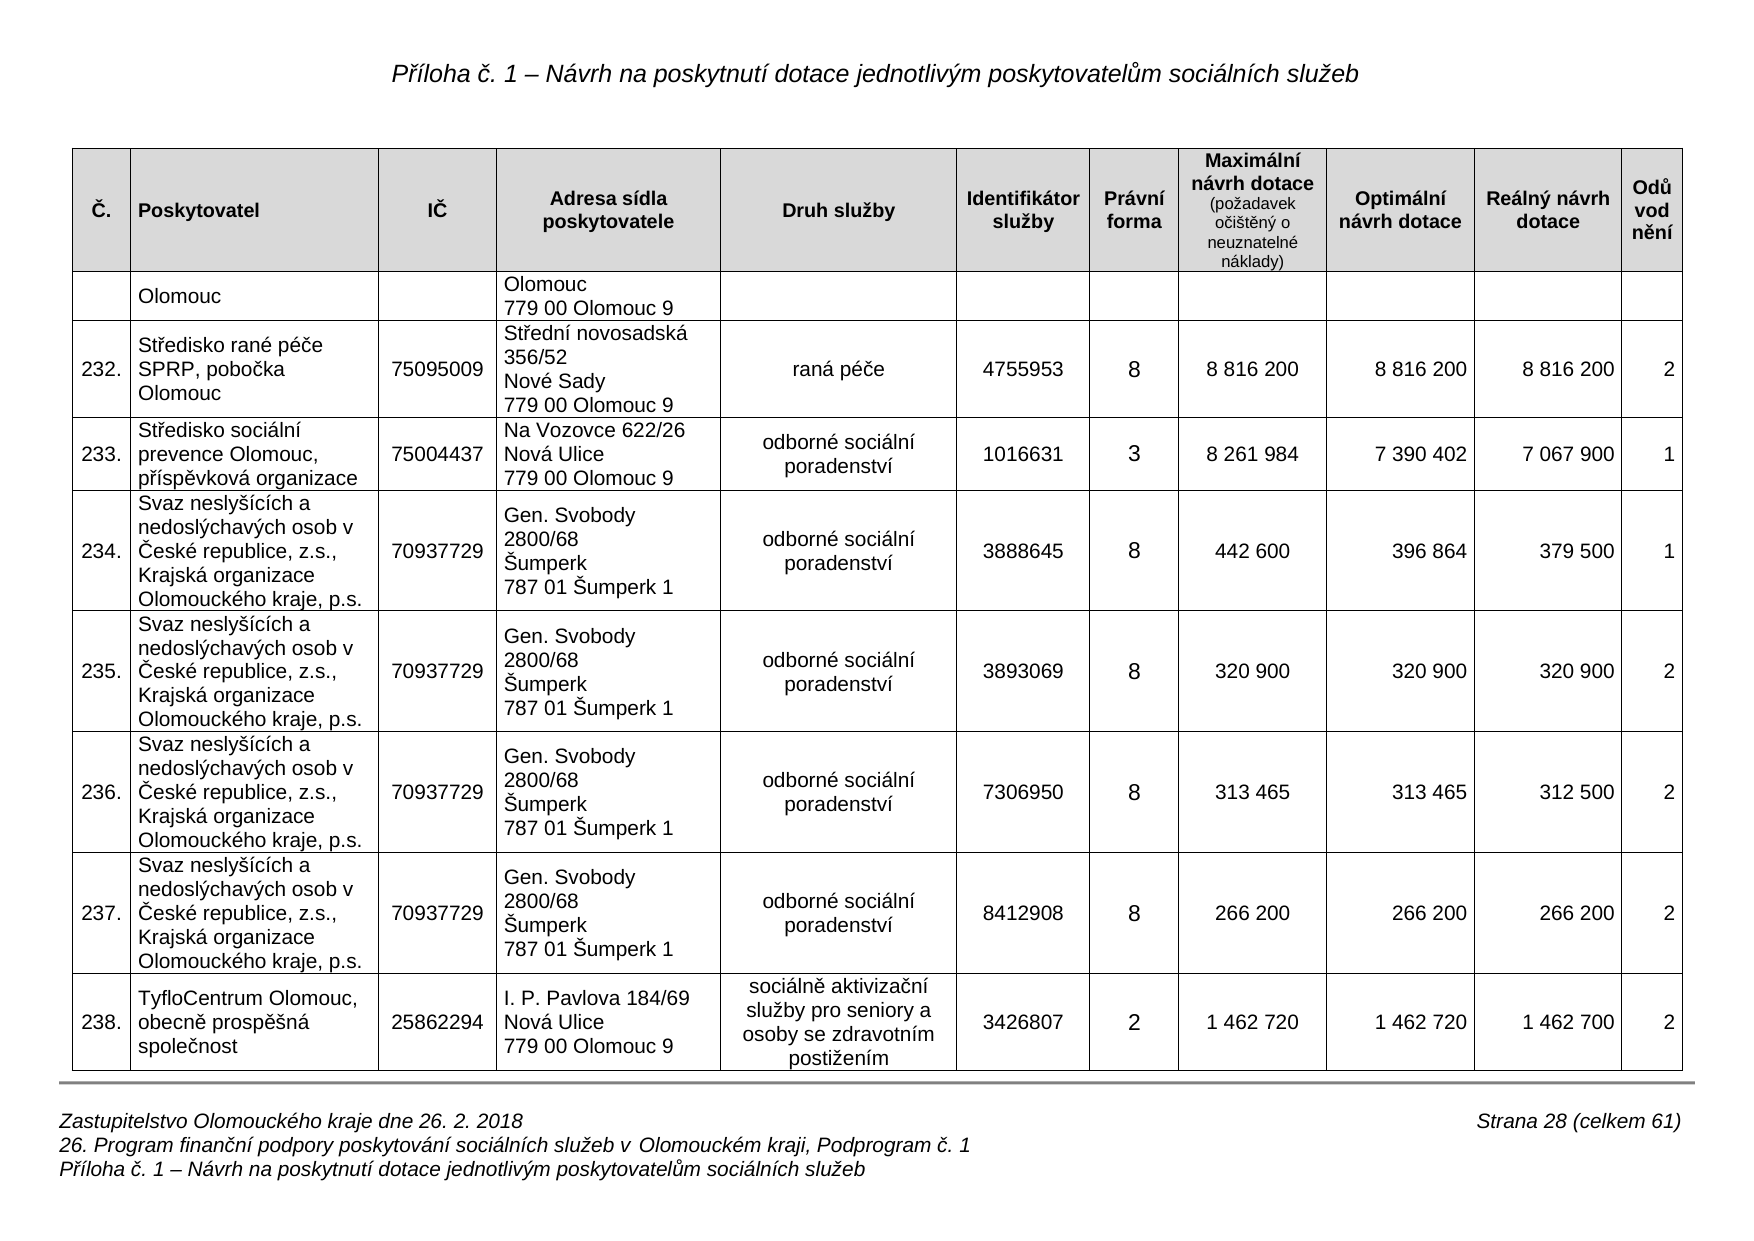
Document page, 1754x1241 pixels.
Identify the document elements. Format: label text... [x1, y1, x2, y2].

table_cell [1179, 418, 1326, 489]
table_header Identifikátor služby [957, 149, 1089, 271]
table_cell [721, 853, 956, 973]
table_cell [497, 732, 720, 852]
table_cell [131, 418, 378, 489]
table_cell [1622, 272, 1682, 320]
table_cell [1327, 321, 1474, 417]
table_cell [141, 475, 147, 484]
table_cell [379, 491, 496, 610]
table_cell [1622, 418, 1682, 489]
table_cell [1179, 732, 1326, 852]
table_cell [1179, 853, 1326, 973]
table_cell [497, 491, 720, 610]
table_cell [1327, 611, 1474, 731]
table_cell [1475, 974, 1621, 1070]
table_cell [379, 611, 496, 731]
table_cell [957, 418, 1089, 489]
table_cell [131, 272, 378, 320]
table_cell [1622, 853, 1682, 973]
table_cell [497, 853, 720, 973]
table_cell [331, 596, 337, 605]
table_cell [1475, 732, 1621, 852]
table_header Reálný návrh dotace [1475, 149, 1621, 271]
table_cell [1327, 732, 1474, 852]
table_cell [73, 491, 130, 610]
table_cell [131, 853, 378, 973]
table_header Právní forma [1090, 149, 1178, 271]
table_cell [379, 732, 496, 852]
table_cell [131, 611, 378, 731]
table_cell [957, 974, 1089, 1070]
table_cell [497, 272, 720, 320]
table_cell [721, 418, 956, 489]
table_header Č. [73, 149, 130, 271]
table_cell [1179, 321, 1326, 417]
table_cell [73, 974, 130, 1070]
table_header Odůvodnění [1622, 149, 1682, 271]
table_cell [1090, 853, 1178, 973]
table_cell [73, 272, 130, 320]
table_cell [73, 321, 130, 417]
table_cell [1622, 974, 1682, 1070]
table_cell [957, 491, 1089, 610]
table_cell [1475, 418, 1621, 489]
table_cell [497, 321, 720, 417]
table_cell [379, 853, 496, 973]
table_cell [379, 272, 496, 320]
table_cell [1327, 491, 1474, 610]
table_header Optimální návrh dotace [1327, 149, 1474, 271]
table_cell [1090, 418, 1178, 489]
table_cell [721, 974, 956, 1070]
table_header Poskytovatel [131, 149, 378, 271]
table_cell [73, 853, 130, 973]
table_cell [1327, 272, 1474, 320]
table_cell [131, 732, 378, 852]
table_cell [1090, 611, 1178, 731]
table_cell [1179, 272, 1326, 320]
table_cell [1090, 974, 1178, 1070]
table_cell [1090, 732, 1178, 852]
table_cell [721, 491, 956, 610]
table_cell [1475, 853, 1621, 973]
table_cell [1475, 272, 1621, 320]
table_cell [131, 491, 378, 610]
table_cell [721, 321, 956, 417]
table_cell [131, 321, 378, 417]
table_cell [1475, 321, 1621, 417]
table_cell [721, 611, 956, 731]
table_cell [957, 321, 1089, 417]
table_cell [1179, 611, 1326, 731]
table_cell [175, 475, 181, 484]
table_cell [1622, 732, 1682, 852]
table_header Maximální návrh dotace (požadavek očištěný o neuznatelné náklady) [1179, 149, 1326, 271]
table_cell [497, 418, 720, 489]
table_header Adresa sídla poskytovatele [497, 149, 720, 271]
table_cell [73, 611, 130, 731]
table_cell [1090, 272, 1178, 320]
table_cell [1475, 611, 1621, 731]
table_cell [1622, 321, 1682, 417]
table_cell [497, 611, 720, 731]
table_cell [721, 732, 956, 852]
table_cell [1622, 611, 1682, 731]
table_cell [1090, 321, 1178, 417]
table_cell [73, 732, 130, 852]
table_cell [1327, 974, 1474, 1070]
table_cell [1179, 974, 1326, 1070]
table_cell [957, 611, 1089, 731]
table_header Druh služby [721, 149, 956, 271]
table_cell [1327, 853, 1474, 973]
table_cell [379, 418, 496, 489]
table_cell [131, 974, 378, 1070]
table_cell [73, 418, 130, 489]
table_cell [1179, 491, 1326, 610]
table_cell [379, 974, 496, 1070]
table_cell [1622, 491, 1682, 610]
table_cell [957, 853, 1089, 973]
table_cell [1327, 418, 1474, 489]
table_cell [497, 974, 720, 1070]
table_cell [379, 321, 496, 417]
table_header IČ [379, 149, 496, 271]
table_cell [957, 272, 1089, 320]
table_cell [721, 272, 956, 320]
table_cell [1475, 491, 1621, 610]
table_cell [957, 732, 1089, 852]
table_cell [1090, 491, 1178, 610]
